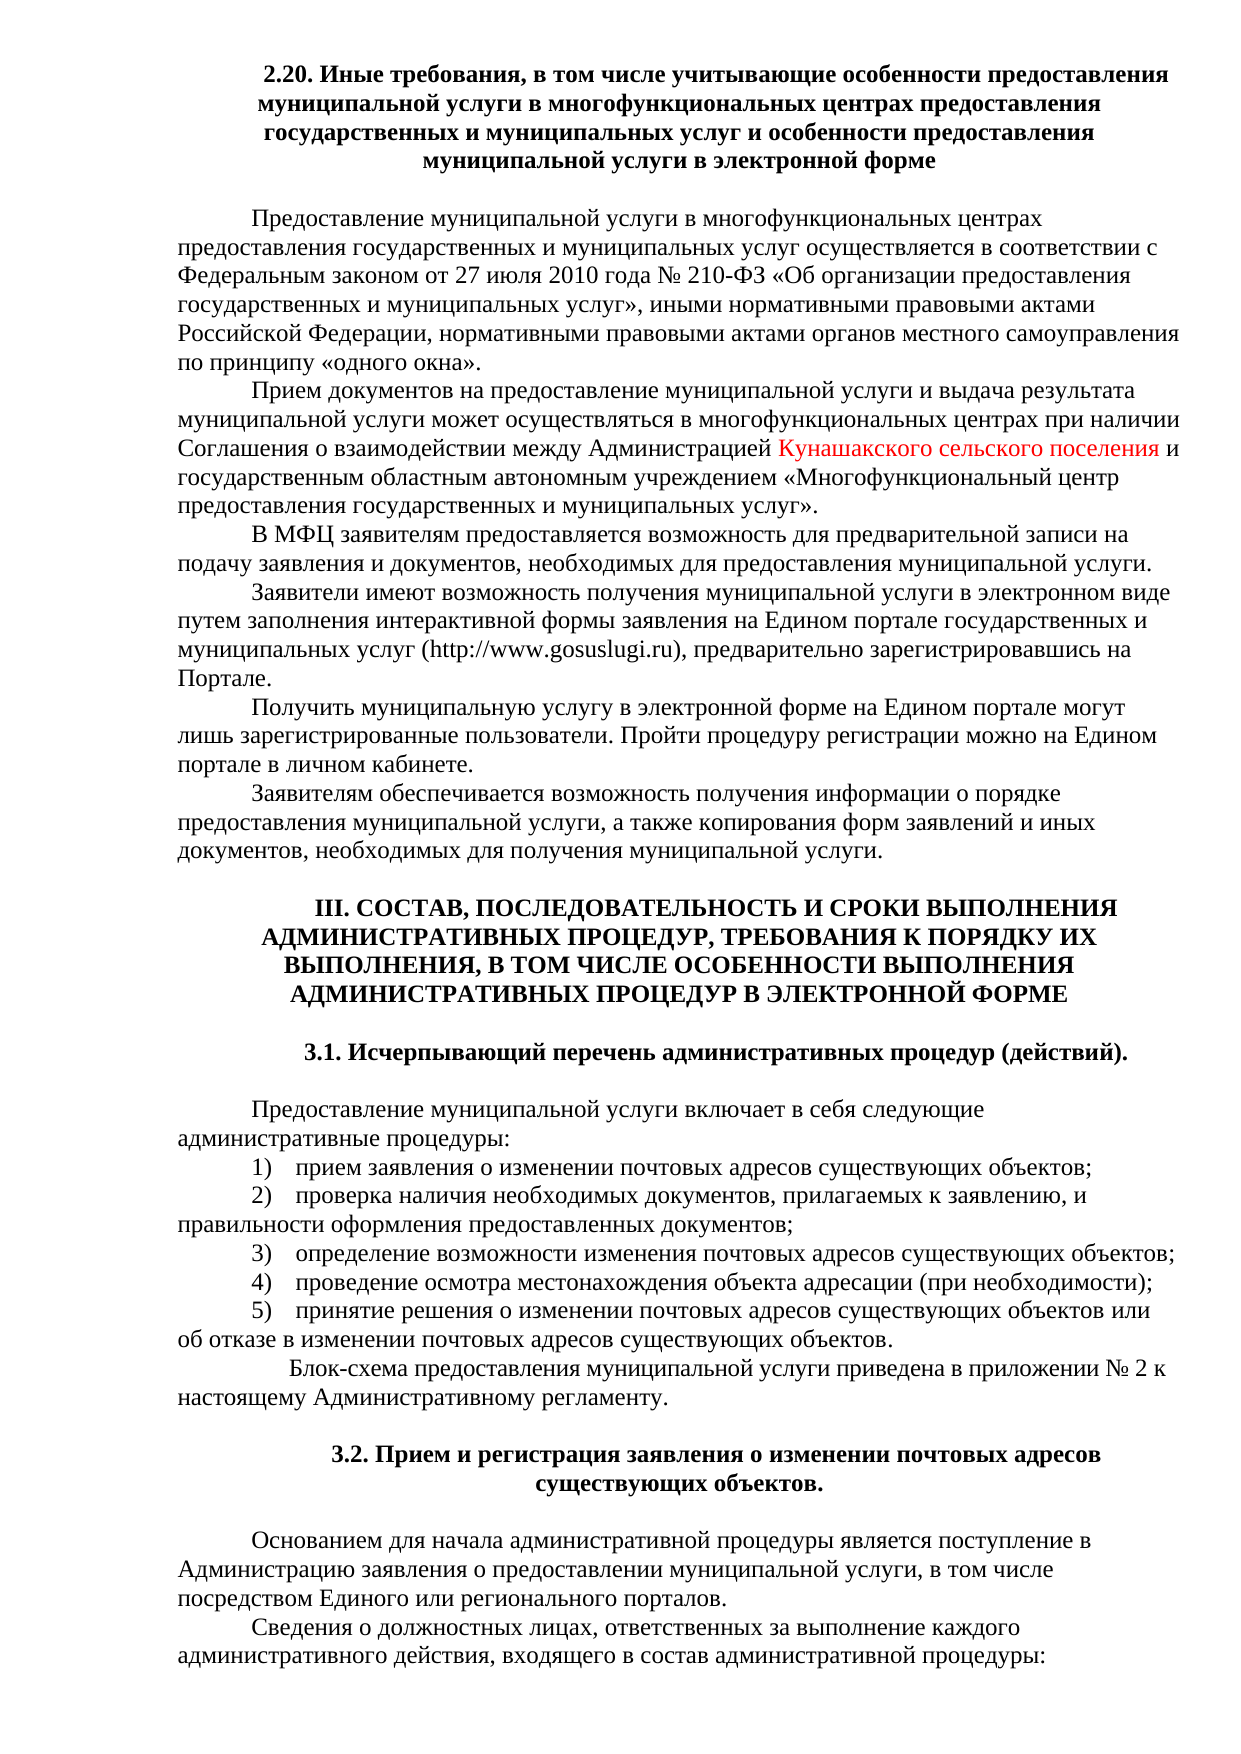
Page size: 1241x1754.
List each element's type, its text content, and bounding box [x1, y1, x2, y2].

text Сведения о должностных лицах, ответственных за выполнение каждого административного действия, входящего в состав административной процедуры: [177, 1612, 1181, 1669]
text III. СОСТАВ, ПОСЛЕДОВАТЕЛЬНОСТЬ И СРОКИ ВЫПОЛНЕНИЯ АДМИНИСТРАТИВНЫХ ПРОЦЕДУР, ТРЕБОВАНИЯ К ПОРЯДКУ ИХ ВЫПОЛНЕНИЯ, В ТОМ ЧИСЛЕ ОСОБЕННОСТИ ВЫПОЛНЕНИЯ АДМИНИСТРАТИВНЫХ ПРОЦЕДУР В ЭЛЕКТРОННОЙ ФОРМЕ [177, 893, 1181, 1008]
text 3.1. Исчерпывающий перечень административных процедур (действий). [177, 1037, 1181, 1065]
text Заявителям обеспечивается возможность получения информации о порядке предоставления муниципальной услуги, а также копирования форм заявлений и иных документов, необходимых для получения муниципальной услуги. [177, 778, 1181, 864]
text В МФЦ заявителям предоставляется возможность для предварительной записи на подачу заявления и документов, необходимых для предоставления муниципальной услуги. [177, 519, 1181, 577]
list проверка наличия необходимых документов, прилагаемых к заявлению, и правильности оформления предоставленных документов; [177, 1180, 1181, 1238]
text Предоставление муниципальной услуги в многофункциональных центрах предоставления государственных и муниципальных услуг осуществляется в соответствии с Федеральным законом от 27 июля 2010 года № 210-ФЗ «Об организации предоставления государственных и муниципальных услуг», иными нормативными правовыми актами Российской Федерации, нормативными правовыми актами органов местного самоуправления по принципу «одного окна». [177, 203, 1181, 375]
list определение возможности изменения почтовых адресов существующих объектов; [177, 1238, 1181, 1267]
text Основанием для начала административной процедуры является поступление в Администрацию заявления о предоставлении муниципальной услуги, в том числе посредством Единого или регионального порталов. [177, 1525, 1181, 1612]
text Заявители имеют возможность получения муниципальной услуги в электронном виде путем заполнения интерактивной формы заявления на Едином портале государственных и муниципальных услуг (http://www.gosuslugi.ru), предварительно зарегистрировавшись на Портале. [177, 577, 1181, 692]
list прием заявления о изменении почтовых адресов существующих объектов; [177, 1152, 1181, 1180]
text 3.2. Прием и регистрация заявления о изменении почтовых адресов существующих объектов. [177, 1439, 1181, 1497]
text Прием документов на предоставление муниципальной услуги и выдача результата муниципальной услуги может осуществляться в многофункциональных центрах при наличии Соглашения о взаимодействии между Администрацией Кунашакского сельского поселения и государственным областным автономным учреждением «Многофункциональный центр предоставления государственных и муниципальных услуг». [177, 375, 1181, 519]
text Получить муниципальную услугу в электронной форме на Едином портале могут лишь зарегистрированные пользователи. Пройти процедуру регистрации можно на Едином портале в личном кабинете. [177, 692, 1181, 778]
list принятие решения о изменении почтовых адресов существующих объектов или об отказе в изменении почтовых адресов существующих объектов. [177, 1295, 1181, 1353]
list проведение осмотра местонахождения объекта адресации (при необходимости); [177, 1267, 1181, 1295]
text Предоставление муниципальной услуги включает в себя следующие административные процедуры: [177, 1094, 1181, 1152]
text Блок-схема предоставления муниципальной услуги приведена в приложении № 2 к настоящему Административному регламенту. [177, 1353, 1181, 1410]
text 2.20. Иные требования, в том числе учитывающие особенности предоставления муниципальной услуги в многофункциональных центрах предоставления государственных и муниципальных услуг и особенности предоставления муниципальной услуги в электронной форме [177, 59, 1181, 174]
